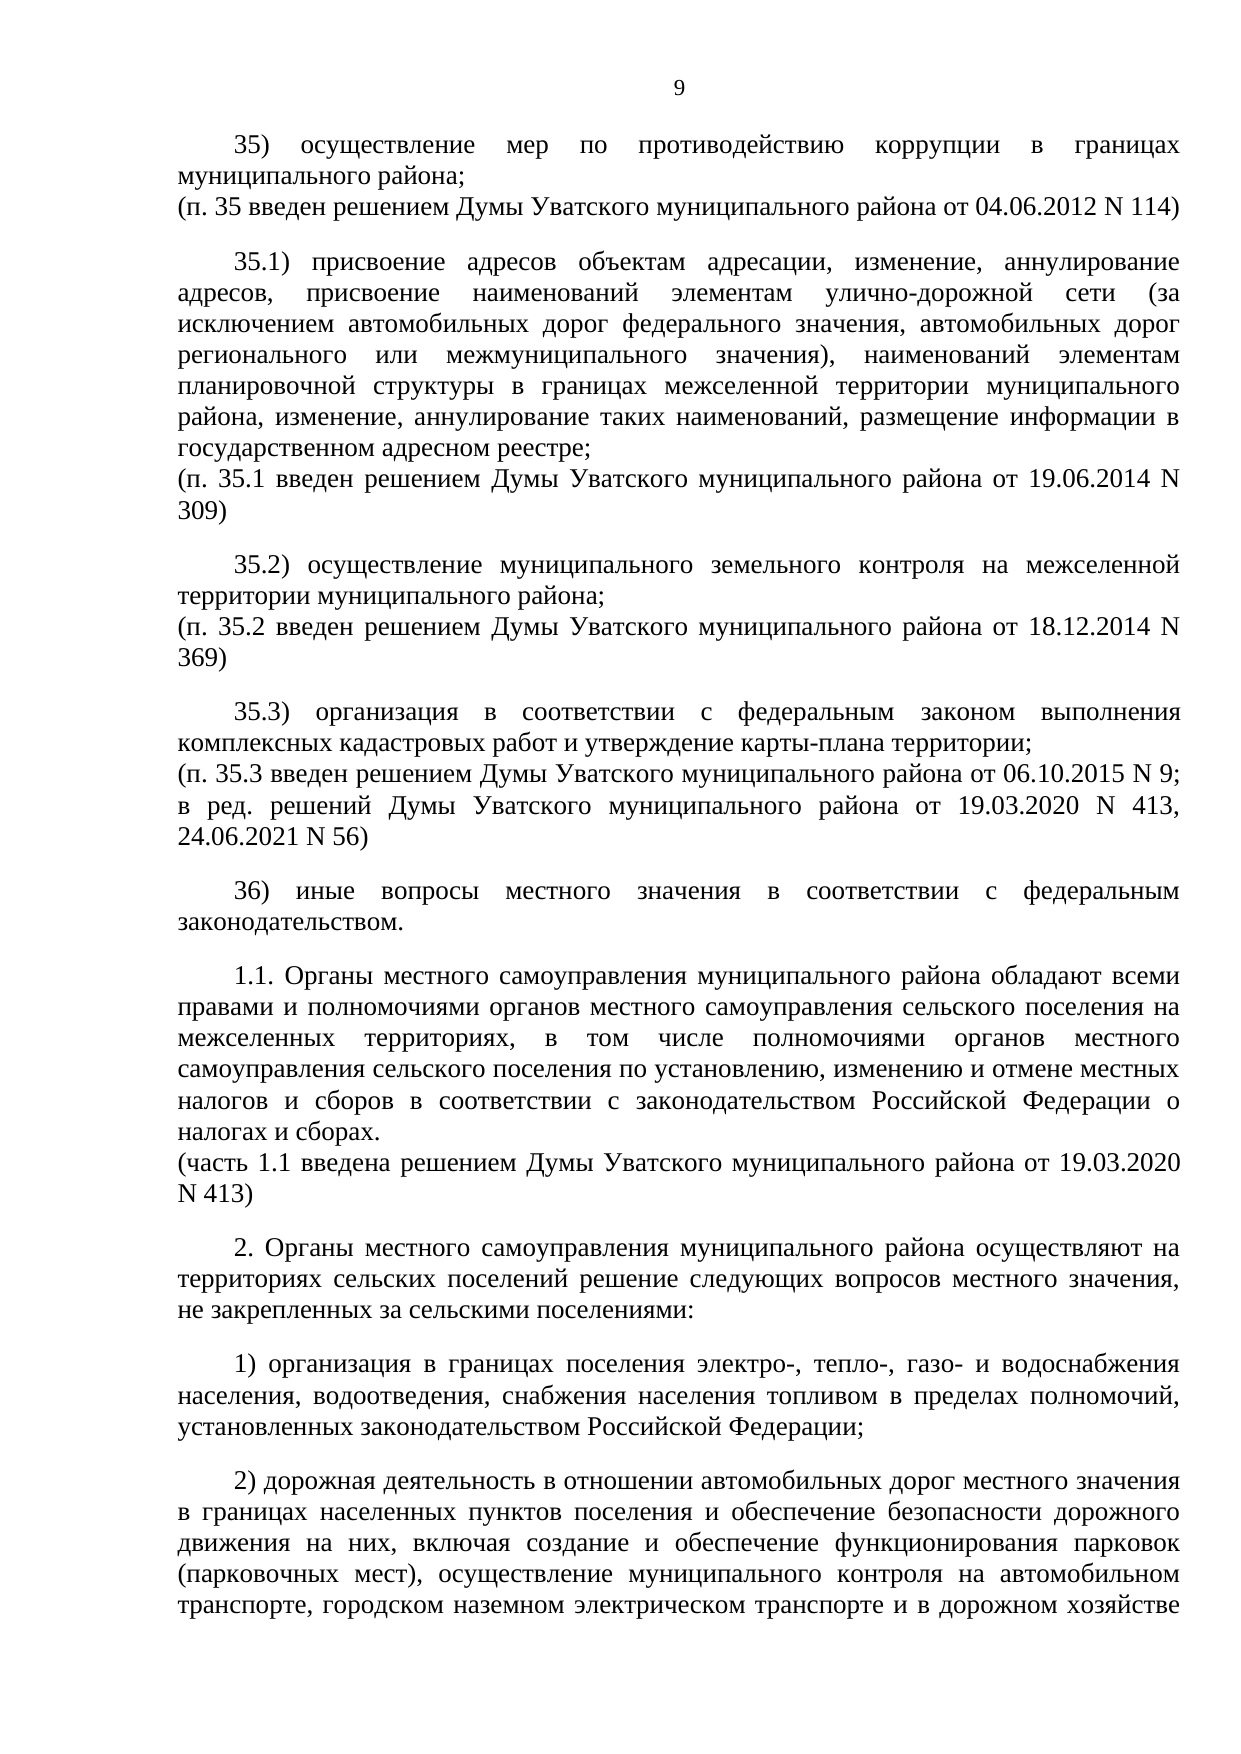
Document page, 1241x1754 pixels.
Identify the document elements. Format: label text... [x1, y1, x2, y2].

text (п. 35.3 введен решением Думы Уватского муниципального района от 06.10.2015 N 9; в ред. решений Думы Уватского муниципального района от 19.03.2020 N 413, 24.06.2021 N 56) [177, 758, 1181, 851]
text 35.2) осуществление муниципального земельного контроля на межселенной территории муниципального района; [177, 548, 1181, 610]
text 36) иные вопросы местного значения в соответствии с федеральным законодательством. [177, 874, 1181, 936]
text (п. 35.2 введен решением Думы Уватского муниципального района от 18.12.2014 N 369) [177, 610, 1181, 672]
text (часть 1.1 введена решением Думы Уватского муниципального района от 19.03.2020 N 413) [177, 1146, 1181, 1208]
text 1) организация в границах поселения электро-, тепло-, газо- и водоснабжения населения, водоотведения, снабжения населения топливом в пределах полномочий, установленных законодательством Российской Федерации; [177, 1348, 1181, 1441]
text 35) осуществление мер по противодействию коррупции в границах муниципального района; [177, 128, 1181, 191]
text 35.3) организация в соответствии с федеральным законом выполнения комплексных кадастровых работ и утверждение карты-плана территории; [177, 695, 1181, 758]
text 35.1) присвоение адресов объектам адресации, изменение, аннулирование адресов, присвоение наименований элементам улично-дорожной сети (за исключением автомобильных дорог федерального значения, автомобильных дорог регионального или межмуниципального значения), наименований элементам планировочной структуры в границах межселенной территории муниципального района, изменение, аннулирование таких наименований, размещение информации в государственном адресном реестре; [177, 244, 1181, 463]
text (п. 35 введен решением Думы Уватского муниципального района от 04.06.2012 N 114) [177, 191, 1181, 222]
text 1.1. Органы местного самоуправления муниципального района обладают всеми правами и полномочиями органов местного самоуправления сельского поселения на межселенных территориях, в том числе полномочиями органов местного самоуправления сельского поселения по установлению, изменению и отмене местных налогов и сборов в соответствии с законодательством Российской Федерации о налогах и сборах. [177, 959, 1181, 1146]
text (п. 35.1 введен решением Думы Уватского муниципального района от 19.06.2014 N 309) [177, 463, 1181, 525]
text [177, 1464, 1181, 1620]
text 2. Органы местного самоуправления муниципального района осуществляют на территориях сельских поселений решение следующих вопросов местного значения, не закрепленных за сельскими поселениями: [177, 1231, 1181, 1325]
